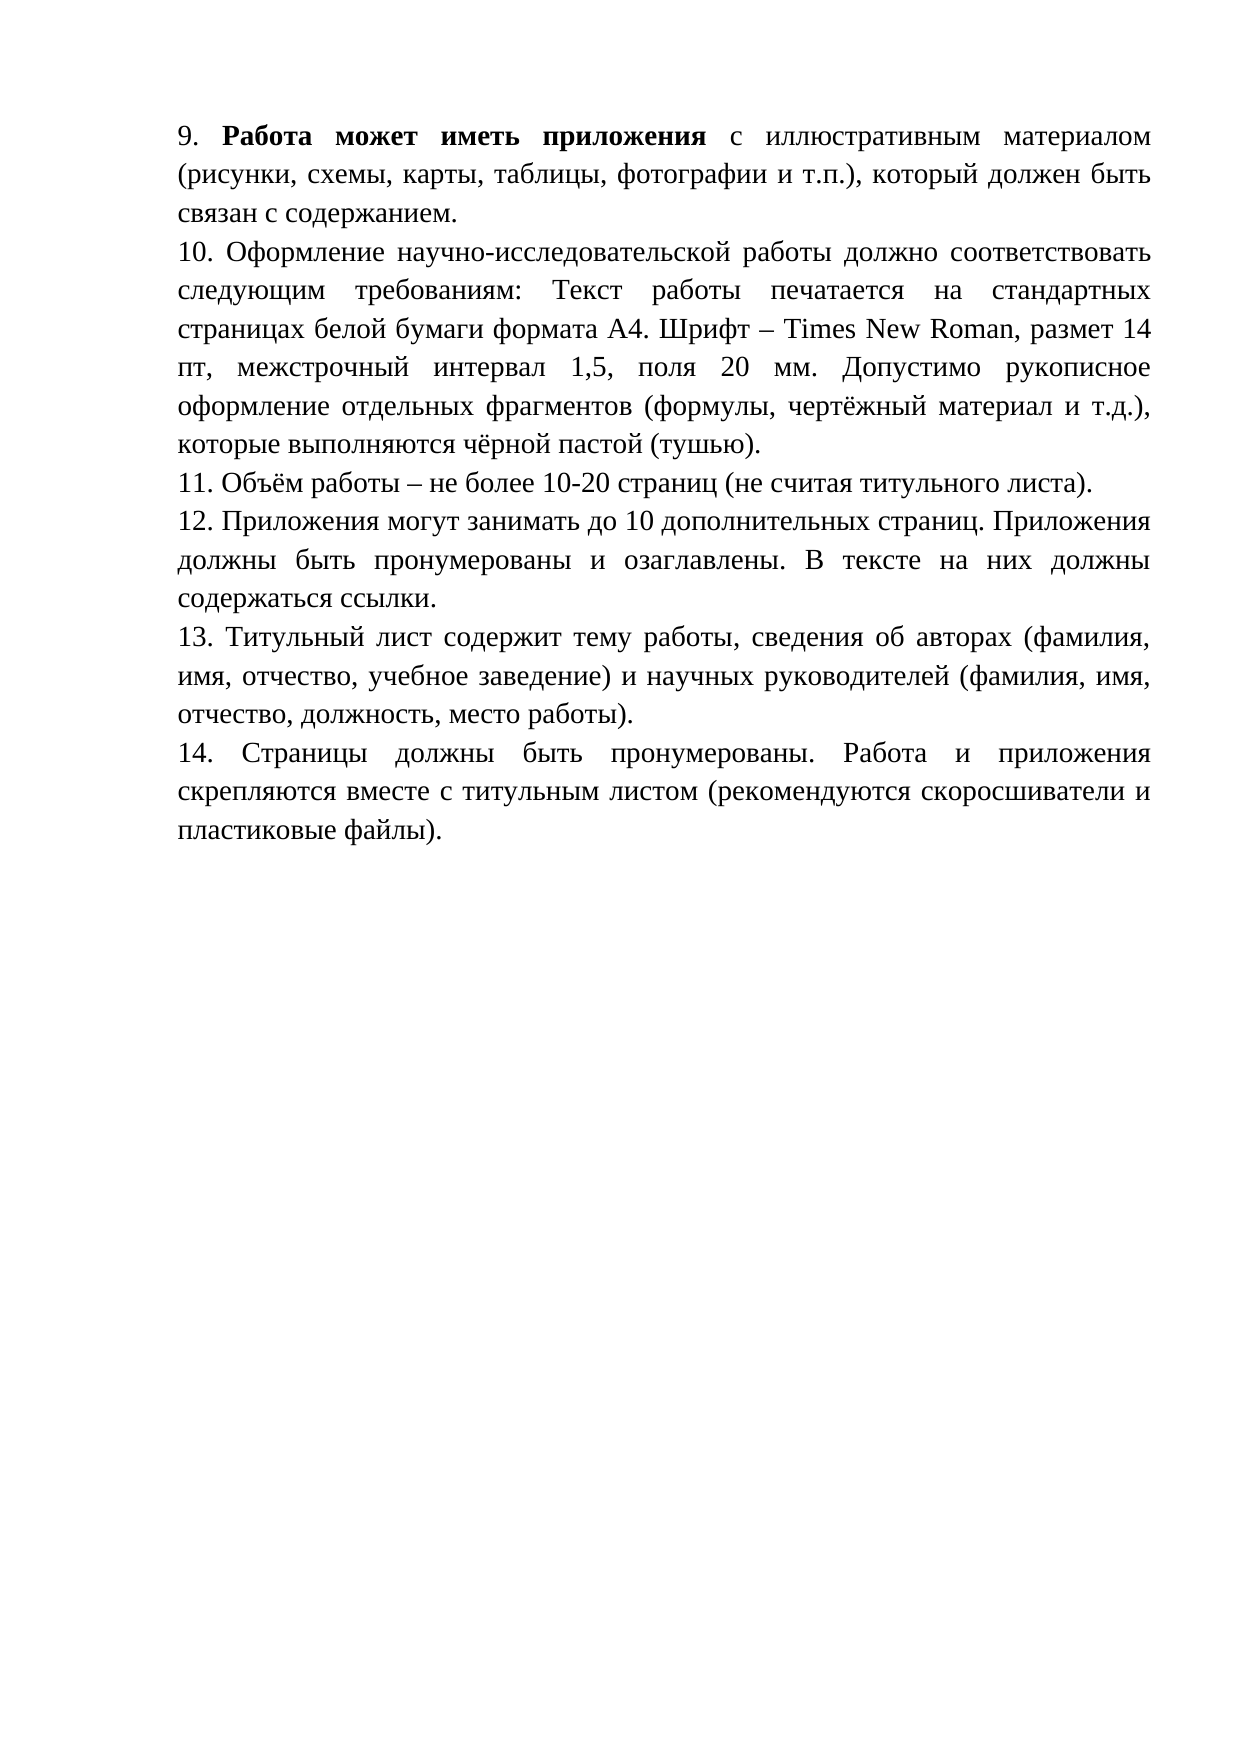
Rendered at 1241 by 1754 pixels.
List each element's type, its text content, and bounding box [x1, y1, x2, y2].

text 11. Объём работы – не более 10-20 страниц (не считая титульного листа). [177, 465, 1152, 498]
text 9. Работа может иметь приложения с иллюстративным материалом (рисунки, схемы, карты, таблицы, фотографии и т.п.), который должен быть связан с содержанием. [177, 118, 1152, 229]
text 14. Страницы должны быть пронумерованы. Работа и приложения скрепляются вместе с титульным листом (рекомендуются скоросшиватели и пластиковые файлы). [177, 735, 1152, 845]
text 10. Оформление научно-исследовательской работы должно соответствовать следующим требованиям: Текст работы печатается на стандартных страницах белой бумаги формата А4. Шрифт – Times New Roman, размет 14 пт, межстрочный интервал 1,5, поля . Допустимо рукописное оформление отдельных фрагментов (формулы, чертёжный материал и т.д.), которые выполняются чёрной пастой (тушью). [177, 234, 1152, 460]
text 12. Приложения могут занимать до 10 дополнительных страниц. Приложения должны быть пронумерованы и озаглавлены. В тексте на них должны содержаться ссылки. [177, 503, 1152, 614]
text 13. Титульный лист содержит тему работы, сведения об авторах (фамилия, имя, отчество, учебное заведение) и научных руководителей (фамилия, имя, отчество, должность, место работы). [177, 619, 1152, 730]
